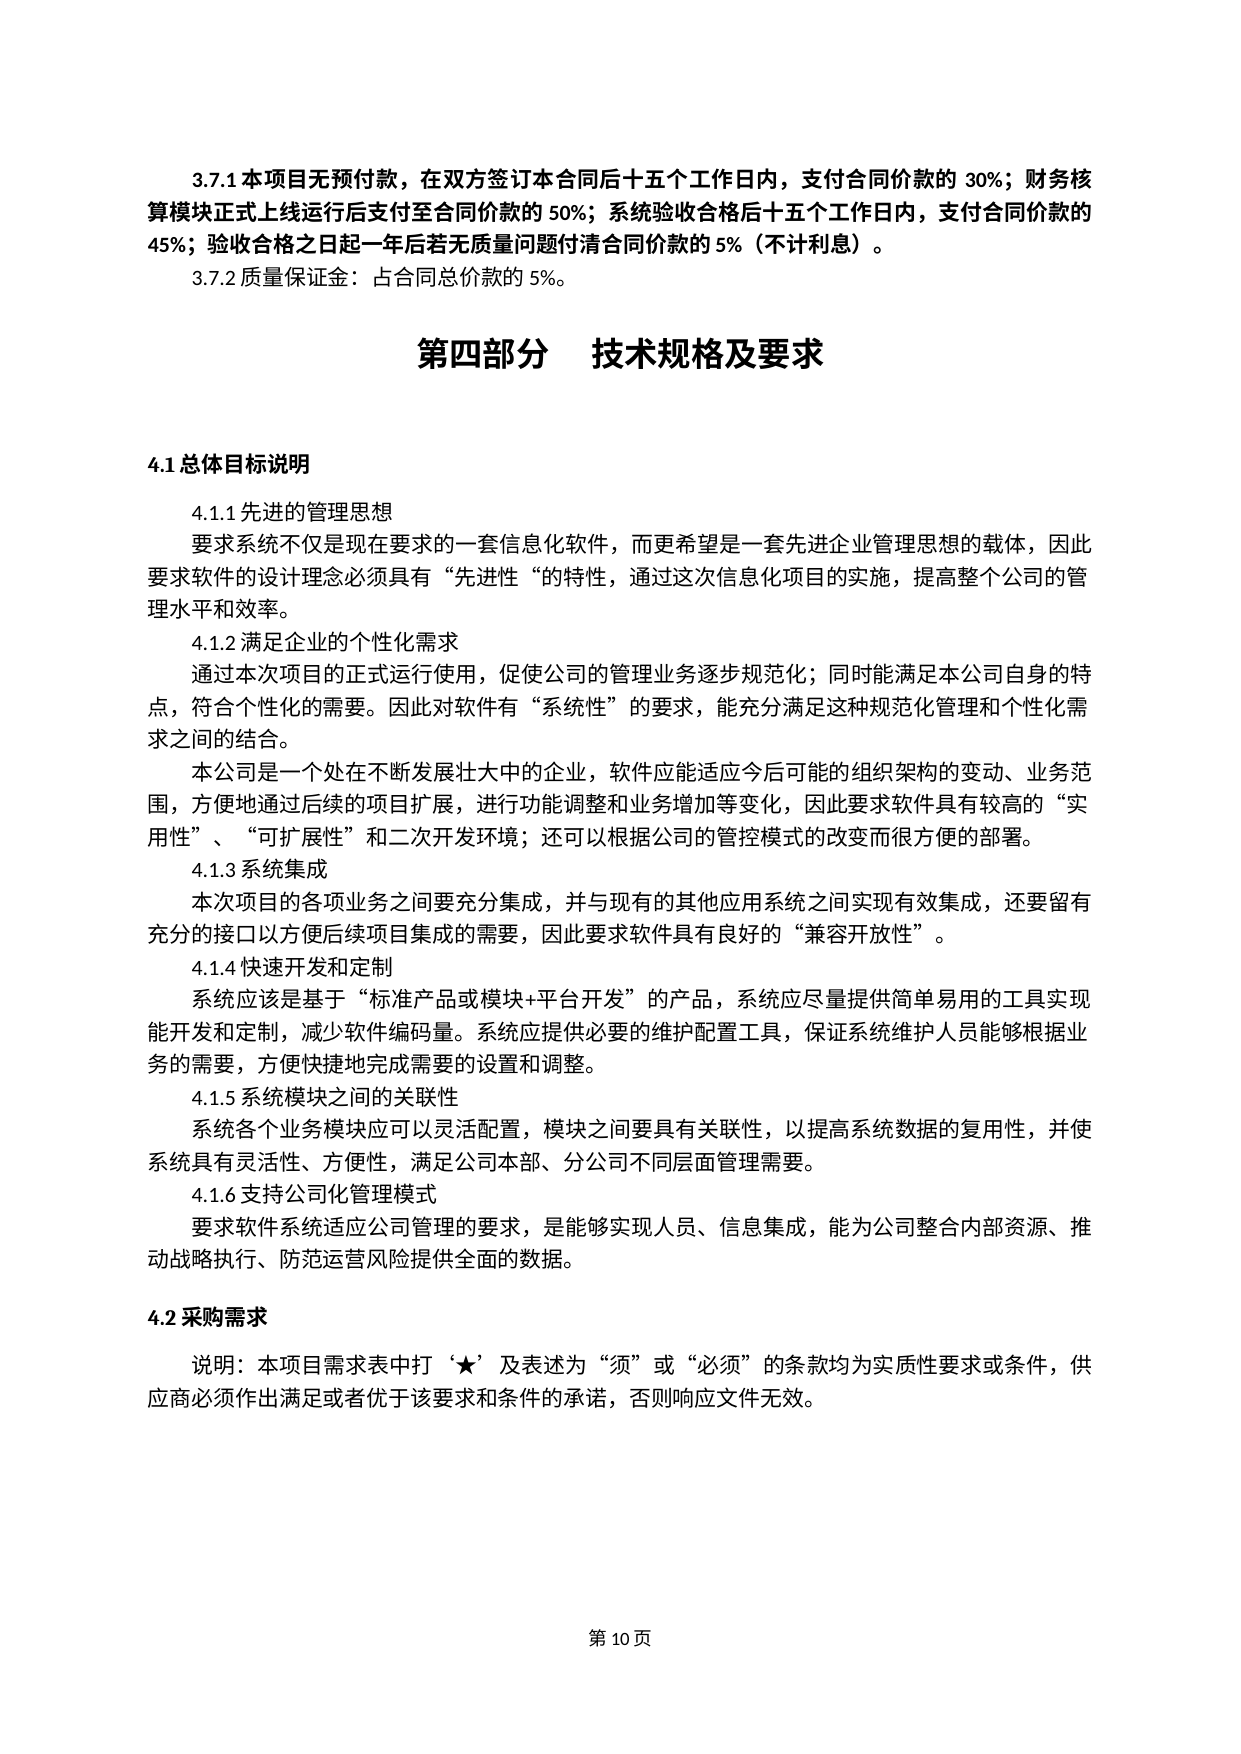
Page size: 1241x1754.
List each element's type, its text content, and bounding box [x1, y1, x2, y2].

text 3.7.1本项目无预付款，在双方签订本合同后十五个工作日内，支付合同价款的30%；财务核算模块正式上线运行后支付至合同价款的50%；系统验收合格后十五个工作日内，支付合同价款的45%；验收合格之日起一年后若无质量问题付清合同价款的5%（不计利息）。 [148, 162, 1092, 259]
text 4.1.2满足企业的个性化需求 [148, 624, 1092, 657]
text 系统各个业务模块应可以灵活配置，模块之间要具有关联性，以提高系统数据的复用性，并使系统具有灵活性、方便性，满足公司本部、分公司不同层面管理需要。 [148, 1112, 1092, 1177]
text 4.1.1先进的管理思想 [148, 494, 1092, 527]
text 要求系统不仅是现在要求的一套信息化软件，而更希望是一套先进企业管理思想的载体，因此要求软件的设计理念必须具有“先进性“的特性，通过这次信息化项目的实施，提高整个公司的管理水平和效率。 [148, 527, 1092, 624]
text 要求软件系统适应公司管理的要求，是能够实现人员、信息集成，能为公司整合内部资源、推动战略执行、防范运营风险提供全面的数据。 [148, 1209, 1092, 1274]
subtitle 第四部分 技术规格及要求 [148, 319, 1092, 384]
text 4.1.5系统模块之间的关联性 [148, 1079, 1092, 1112]
subtitle 4.2 采购需求 [148, 1299, 1092, 1332]
text 本公司是一个处在不断发展壮大中的企业，软件应能适应今后可能的组织架构的变动、业务范围，方便地通过后续的项目扩展，进行功能调整和业务增加等变化，因此要求软件具有较高的“实用性”、“可扩展性”和二次开发环境；还可以根据公司的管控模式的改变而很方便的部署。 [148, 754, 1092, 852]
text 本次项目的各项业务之间要充分集成，并与现有的其他应用系统之间实现有效集成，还要留有充分的接口以方便后续项目集成的需要，因此要求软件具有良好的“兼容开放性”。 [148, 884, 1092, 949]
text 4.1.6支持公司化管理模式 [148, 1177, 1092, 1209]
text 4.1.4快速开发和定制 [148, 949, 1092, 982]
text 4.1.3系统集成 [148, 852, 1092, 884]
subtitle 4.1总体目标说明 [148, 446, 1092, 479]
text 说明：本项目需求表中打‘★’及表述为“须”或“必须”的条款均为实质性要求或条件，供应商必须作出满足或者优于该要求和条件的承诺，否则响应文件无效。 [148, 1348, 1092, 1413]
text 3.7.2质量保证金：占合同总价款的5%。 [148, 259, 1092, 292]
text 通过本次项目的正式运行使用，促使公司的管理业务逐步规范化；同时能满足本公司自身的特点，符合个性化的需要。因此对软件有“系统性”的要求，能充分满足这种规范化管理和个性化需求之间的结合。 [148, 657, 1092, 754]
text 系统应该是基于“标准产品或模块+平台开发”的产品，系统应尽量提供简单易用的工具实现能开发和定制，减少软件编码量。系统应提供必要的维护配置工具，保证系统维护人员能够根据业务的需要，方便快捷地完成需要的设置和调整。 [148, 982, 1092, 1079]
